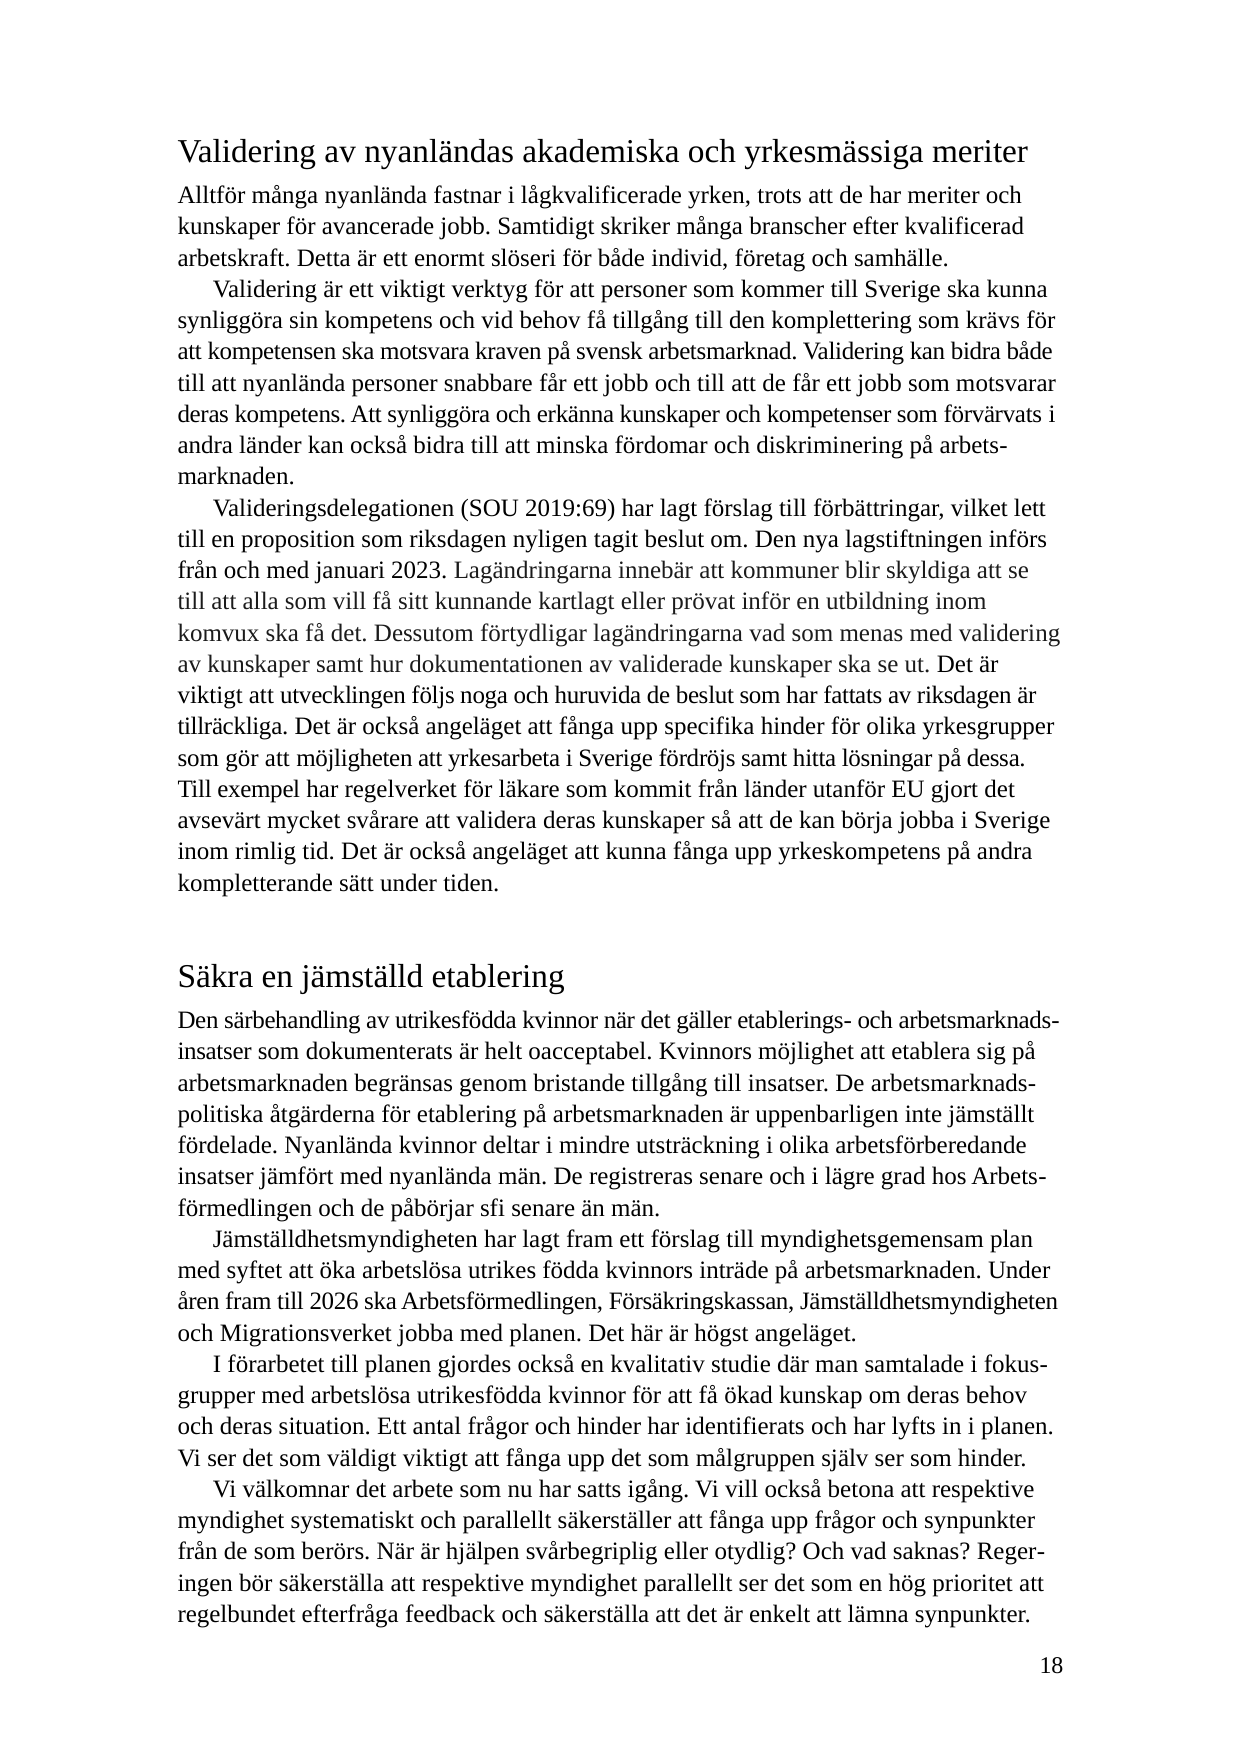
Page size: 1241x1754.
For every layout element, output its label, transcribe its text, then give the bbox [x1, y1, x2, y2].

text Vi välkomnar det arbete som nu har satts igång. Vi vill också betona att respektive myndighet systematiskt och parallellt säkerställer att fånga upp frågor och synpunkter från de som berörs. När är hjälpen svårbegriplig eller otydlig? Och vad saknas? Regeringen bör säkerställa att respektive myndighet parallellt ser det som en hög prioritet att regelbundet efterfråga feedback och säkerställa att det är enkelt att lämna synpunkter. [177, 1471, 1063, 1628]
text Jämställdhetsmyndigheten har lagt fram ett förslag till myndighetsgemensam plan med syftet att öka arbetslösa utrikes födda kvinnors inträde på arbetsmarknaden. Under åren fram till 2026 ska Arbetsförmedlingen, Försäkringskassan, Jämställdhetsmyndigheten och Migrationsverket jobba med planen. Det här är högst angeläget. [177, 1221, 1063, 1346]
text Valideringsdelegationen (SOU 2019:69) har lagt förslag till förbättringar, vilket lett till en proposition som riksdagen nyligen tagit beslut om. Den nya lagstiftningen införs från och med januari 2023. Lagändringarna innebär att kommuner blir skyldiga att se till att alla som vill få sitt kunnande kartlagt eller prövat inför en utbildning inom komvux ska få det. Dessutom förtydligar lagändringarna vad som menas med validering av kunskaper samt hur dokumentationen av validerade kunskaper ska se ut. Det är viktigt att utvecklingen följs noga och huruvida de beslut som har fattats av riksdagen är tillräckliga. Det är också angeläget att fånga upp specifika hinder för olika yrkesgrupper som gör att möjligheten att yrkesarbeta i Sverige fördröjs samt hitta lösningar på dessa. Till exempel har regelverket för läkare som kommit från länder utanför EU gjort det avsevärt mycket svårare att validera deras kunskaper så att de kan börja jobba i Sverige inom rimlig tid. Det är också angeläget att kunna fånga upp yrkeskompetens på andra kompletterande sätt under tiden. [177, 490, 1063, 896]
text Alltför många nyanlända fastnar i lågkvalificerade yrken, trots att de har meriter och kunskaper för avancerade jobb. Samtidigt skriker många branscher efter kvalificerad arbetskraft. Detta är ett enormt slöseri för både individ, företag och samhälle. [177, 178, 1063, 271]
text Den särbehandling av utrikesfödda kvinnor när det gäller etablerings- och arbetsmarknadsinsatser som dokumenterats är helt oacceptabel. Kvinnors möjlighet att etablera sig på arbetsmarknaden begränsas genom bristande tillgång till insatser. De arbetsmarknadspolitiska åtgärderna för etablering på arbetsmarknaden är uppenbarligen inte jämställt fördelade. Nyanlända kvinnor deltar i mindre utsträckning i olika arbetsförberedande insatser jämfört med nyanlända män. De registreras senare och i lägre grad hos Arbetsförmedlingen och de påbörjar sfi senare än män. [177, 1003, 1063, 1221]
text Validering är ett viktigt verktyg för att personer som kommer till Sverige ska kunna synliggöra sin kompetens och vid behov få tillgång till den komplettering som krävs för att kompetensen ska motsvara kraven på svensk arbetsmarknad. Validering kan bidra både till att nyanlända personer snabbare får ett jobb och till att de får ett jobb som motsvarar deras kompetens. Att synliggöra och erkänna kunskaper och kompetenser som förvärvats i andra länder kan också bidra till att minska fördomar och diskriminering på arbetsmarknaden. [177, 271, 1063, 490]
subtitle Validering av nyanländas akademiska och yrkesmässiga meriter [177, 134, 1063, 169]
text I förarbetet till planen gjordes också en kvalitativ studie där man samtalade i fokusgrupper med arbetslösa utrikesfödda kvinnor för att få ökad kunskap om deras behov och deras situation. Ett antal frågor och hinder har identifierats och har lyfts in i planen. Vi ser det som väldigt viktigt att fånga upp det som målgruppen själv ser som hinder. [177, 1346, 1063, 1471]
subtitle Säkra en jämställd etablering [177, 959, 1063, 994]
